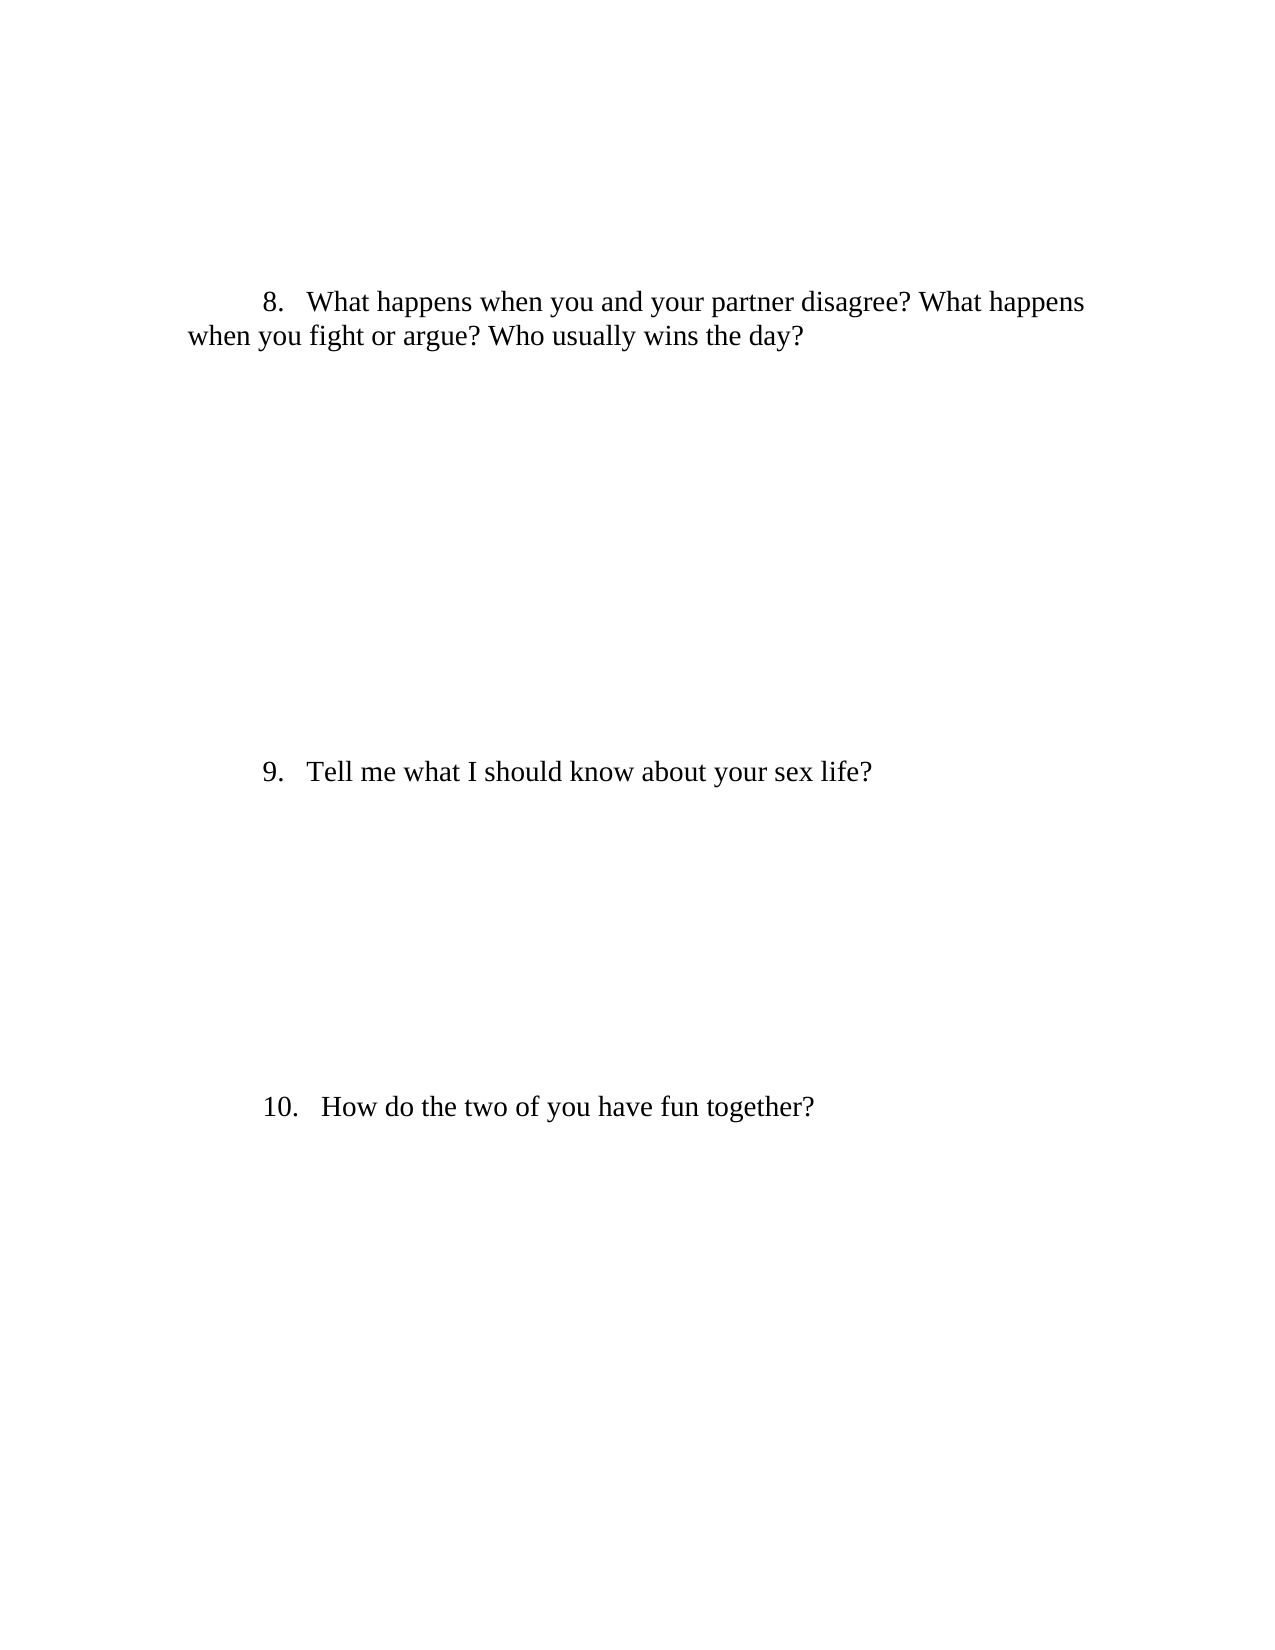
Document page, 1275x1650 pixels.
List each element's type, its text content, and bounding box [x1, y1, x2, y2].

text 10. How do the two of you have fun together? [187, 1089, 1087, 1123]
text 9. Tell me what I should know about your sex life? [187, 754, 1087, 787]
text 8. What happens when you and your partner disagree? What happens when you fight or argue? Who usually wins the day? [187, 284, 1087, 351]
